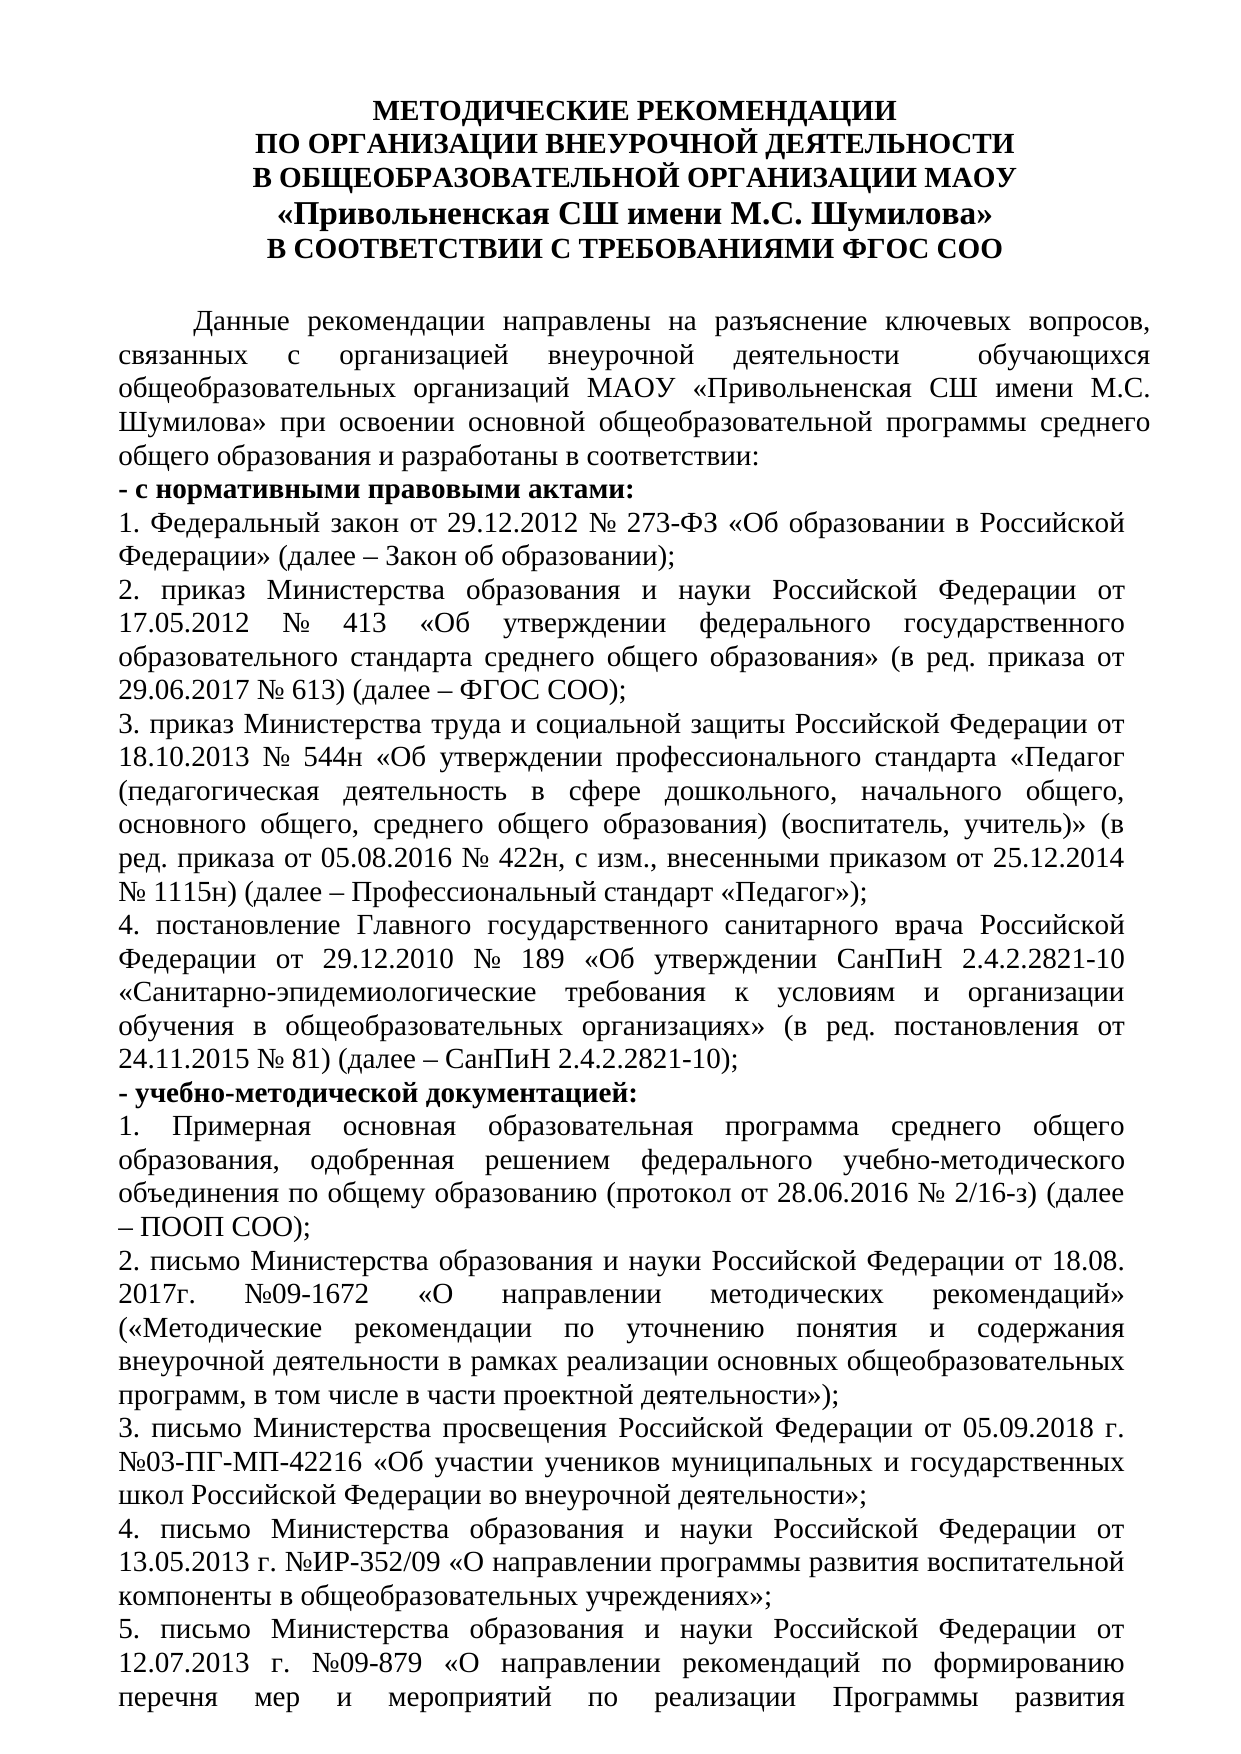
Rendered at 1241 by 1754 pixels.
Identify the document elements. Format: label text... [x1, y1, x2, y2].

text 2. письмо Министерства образования и науки Российской Федерации от 18.08. 2017г. №09-1672 «О направлении методических рекомендаций» («Методические рекомендации по уточнению понятия и содержания внеурочной деятельности в рамках реализации основных общеобразовательных программ, в том числе в части проектной деятельности»); [118, 1243, 1126, 1410]
text Данные рекомендации направлены на разъяснение ключевых вопросов, связанных с организацией внеурочной деятельности обучающихся общеобразовательных организаций МАОУ «Привольненская СШ имени М.С. Шумилова» при освоении основной общеобразовательной программы среднего общего образования и разработаны в соответствии: [118, 303, 1151, 471]
text МЕТОДИЧЕСКИЕ РЕКОМЕНДАЦИИ [118, 93, 1151, 126]
text - учебно-методической документацией: [118, 1075, 1126, 1108]
text В ОБЩЕОБРАЗОВАТЕЛЬНОЙ ОРГАНИЗАЦИИ МАОУ «Привольненская СШ имени М.С. Шумилова» [118, 160, 1151, 232]
text 3. приказ Министерства труда и социальной защиты Российской Федерации от 18.10.2013 № 544н «Об утверждении профессионального стандарта «Педагог (педагогическая деятельность в сфере дошкольного, начального общего, основного общего, среднего общего образования) (воспитатель, учитель)» (в ред. приказа от 05.08.2016 № 422н, с изм., внесенными приказом от 25.12.2014 № 1115н) (далее – Профессиональный стандарт «Педагог»); [118, 706, 1126, 907]
text 2. приказ Министерства образования и науки Российской Федерации от 17.05.2012 № 413 «Об утверждении федерального государственного образовательного стандарта среднего общего образования» (в ред. приказа от 29.06.2017 № 613) (далее – ФГОС СОО); [118, 572, 1126, 706]
text ПО ОРГАНИЗАЦИИ ВНЕУРОЧНОЙ ДЕЯТЕЛЬНОСТИ [118, 126, 1151, 160]
text 1. Примерная основная образовательная программа среднего общего образования, одобренная решением федерального учебно-методического объединения по общему образованию (протокол от 28.06.2016 № 2/16-з) (далее – ПООП СОО); [118, 1108, 1126, 1243]
text 1. Федеральный закон от 29.12.2012 № 273-ФЗ «Об образовании в Российской Федерации» (далее – Закон об образовании); [118, 505, 1126, 572]
text В СООТВЕТСТВИИ С ТРЕБОВАНИЯМИ ФГОС СОО [118, 232, 1151, 265]
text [118, 1612, 1126, 1712]
text 4. письмо Министерства образования и науки Российской Федерации от 13.05.2013 г. №ИР-352/09 «О направлении программы развития воспитательной компоненты в общеобразовательных учреждениях»; [118, 1511, 1126, 1612]
text 3. письмо Министерства просвещения Российской Федерации от 05.09.2018 г. №03-ПГ-МП-42216 «Об участии учеников муниципальных и государственных школ Российской Федерации во внеурочной деятельности»; [118, 1410, 1126, 1511]
text 4. постановление Главного государственного санитарного врача Российской Федерации от 29.12.2010 № 189 «Об утверждении СанПиН 2.4.2.2821-10 «Санитарно-эпидемиологические требования к условиям и организации обучения в общеобразовательных организациях» (в ред. постановления от 24.11.2015 № 81) (далее – СанПиН 2.4.2.2821-10); [118, 907, 1126, 1075]
text - с нормативными правовыми актами: [118, 471, 1126, 505]
